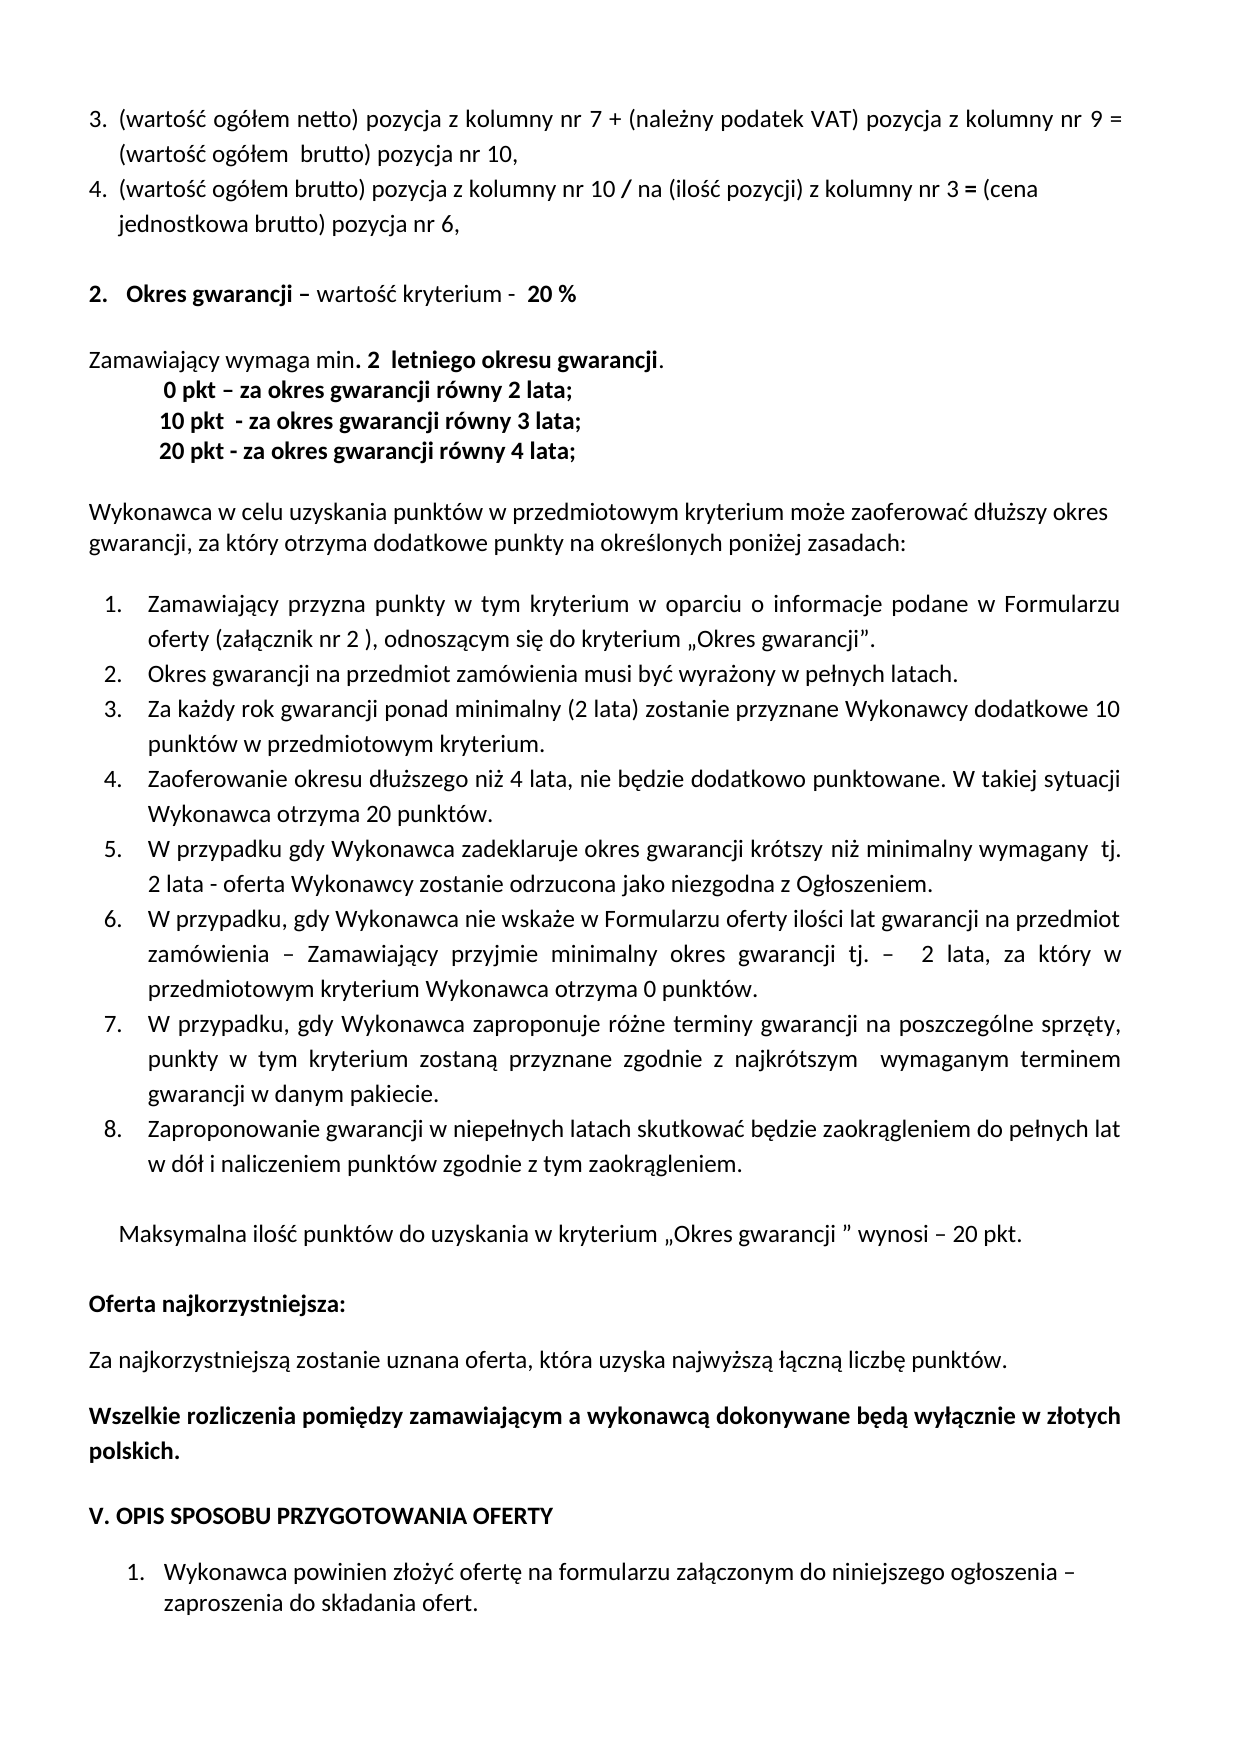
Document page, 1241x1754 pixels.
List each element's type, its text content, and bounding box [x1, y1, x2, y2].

list Zaproponowanie gwarancji w niepełnych latach skutkować będzie zaokrągleniem do pełnych lat w dół i naliczeniem punktów zgodnie z tym zaokrągleniem. [103, 1113, 1122, 1179]
list Okres gwarancji – wartość kryterium - 20 % [89, 278, 1122, 309]
text Oferta najkorzystniejsza: [89, 1288, 1122, 1319]
list Zaoferowanie okresu dłuższego niż 4 lata, nie będzie dodatkowo punktowane. W takiej sytuacji Wykonawca otrzyma 20 punktów. [103, 763, 1122, 829]
text Zamawiający wymaga min. 2 letniego okresu gwarancji. [89, 313, 1122, 374]
list W przypadku, gdy Wykonawca zaproponuje różne terminy gwarancji na poszczególne sprzęty, punkty w tym kryterium zostaną przyznane zgodnie z najkrótszym wymaganym terminem gwarancji w danym pakiecie. [103, 1008, 1122, 1109]
list W przypadku gdy Wykonawca zadeklaruje okres gwarancji krótszy niż minimalny wymagany tj. 2 lata - oferta Wykonawcy zostanie odrzucona jako niezgodna z Ogłoszeniem. [103, 833, 1122, 899]
text Wykonawca w celu uzyskania punktów w przedmiotowym kryterium może zaoferować dłuższy okres gwarancji, za który otrzyma dodatkowe punkty na określonych poniżej zasadach: [89, 466, 1122, 558]
list Okres gwarancji na przedmiot zamówienia musi być wyrażony w pełnych latach. [103, 658, 1122, 689]
list Wykonawca powinien złożyć ofertę na formularzu załączonym do niniejszego ogłoszenia – zaproszenia do składania ofert. [126, 1556, 1122, 1617]
text V. OPIS SPOSOBU PRZYGOTOWANIA OFERTY [89, 1500, 1122, 1531]
list Za każdy rok gwarancji ponad minimalny (2 lata) zostanie przyznane Wykonawcy dodatkowe 10 punktów w przedmiotowym kryterium. [103, 693, 1122, 759]
list Zamawiający przyzna punkty w tym kryterium w oparciu o informacje podane w Formularzu oferty (załącznik nr 2 ), odnoszącym się do kryterium „Okres gwarancji”. [103, 588, 1122, 654]
text Wszelkie rozliczenia pomiędzy zamawiającym a wykonawcą dokonywane będą wyłącznie w złotych polskich. [89, 1400, 1122, 1465]
list (wartość ogółem netto) pozycja z kolumny nr 7 + (należny podatek VAT) pozycja z kolumny nr 9 = (wartość ogółem brutto) pozycja nr 10, [89, 103, 1122, 169]
list W przypadku, gdy Wykonawca nie wskaże w Formularzu oferty ilości lat gwarancji na przedmiot zamówienia – Zamawiający przyjmie minimalny okres gwarancji tj. – 2 lata, za który w przedmiotowym kryterium Wykonawca otrzyma 0 punktów. [103, 903, 1122, 1004]
text Maksymalna ilość punktów do uzyskania w kryterium „Okres gwarancji ” wynosi – 20 pkt. [118, 1218, 1122, 1249]
list (wartość ogółem brutto) pozycja z kolumny nr 10 / na (ilość pozycji) z kolumny nr 3 = (cena jednostkowa brutto) pozycja nr 6, [89, 173, 1122, 239]
text Za najkorzystniejszą zostanie uznana oferta, która uzyska najwyższą łączną liczbę punktów. [89, 1344, 1122, 1374]
text 0 pkt – za okres gwarancji równy 2 lata; 10 pkt - za okres gwarancji równy 3 lata; 20 pkt - za okres gwarancji równy 4 lata; [118, 374, 1122, 466]
